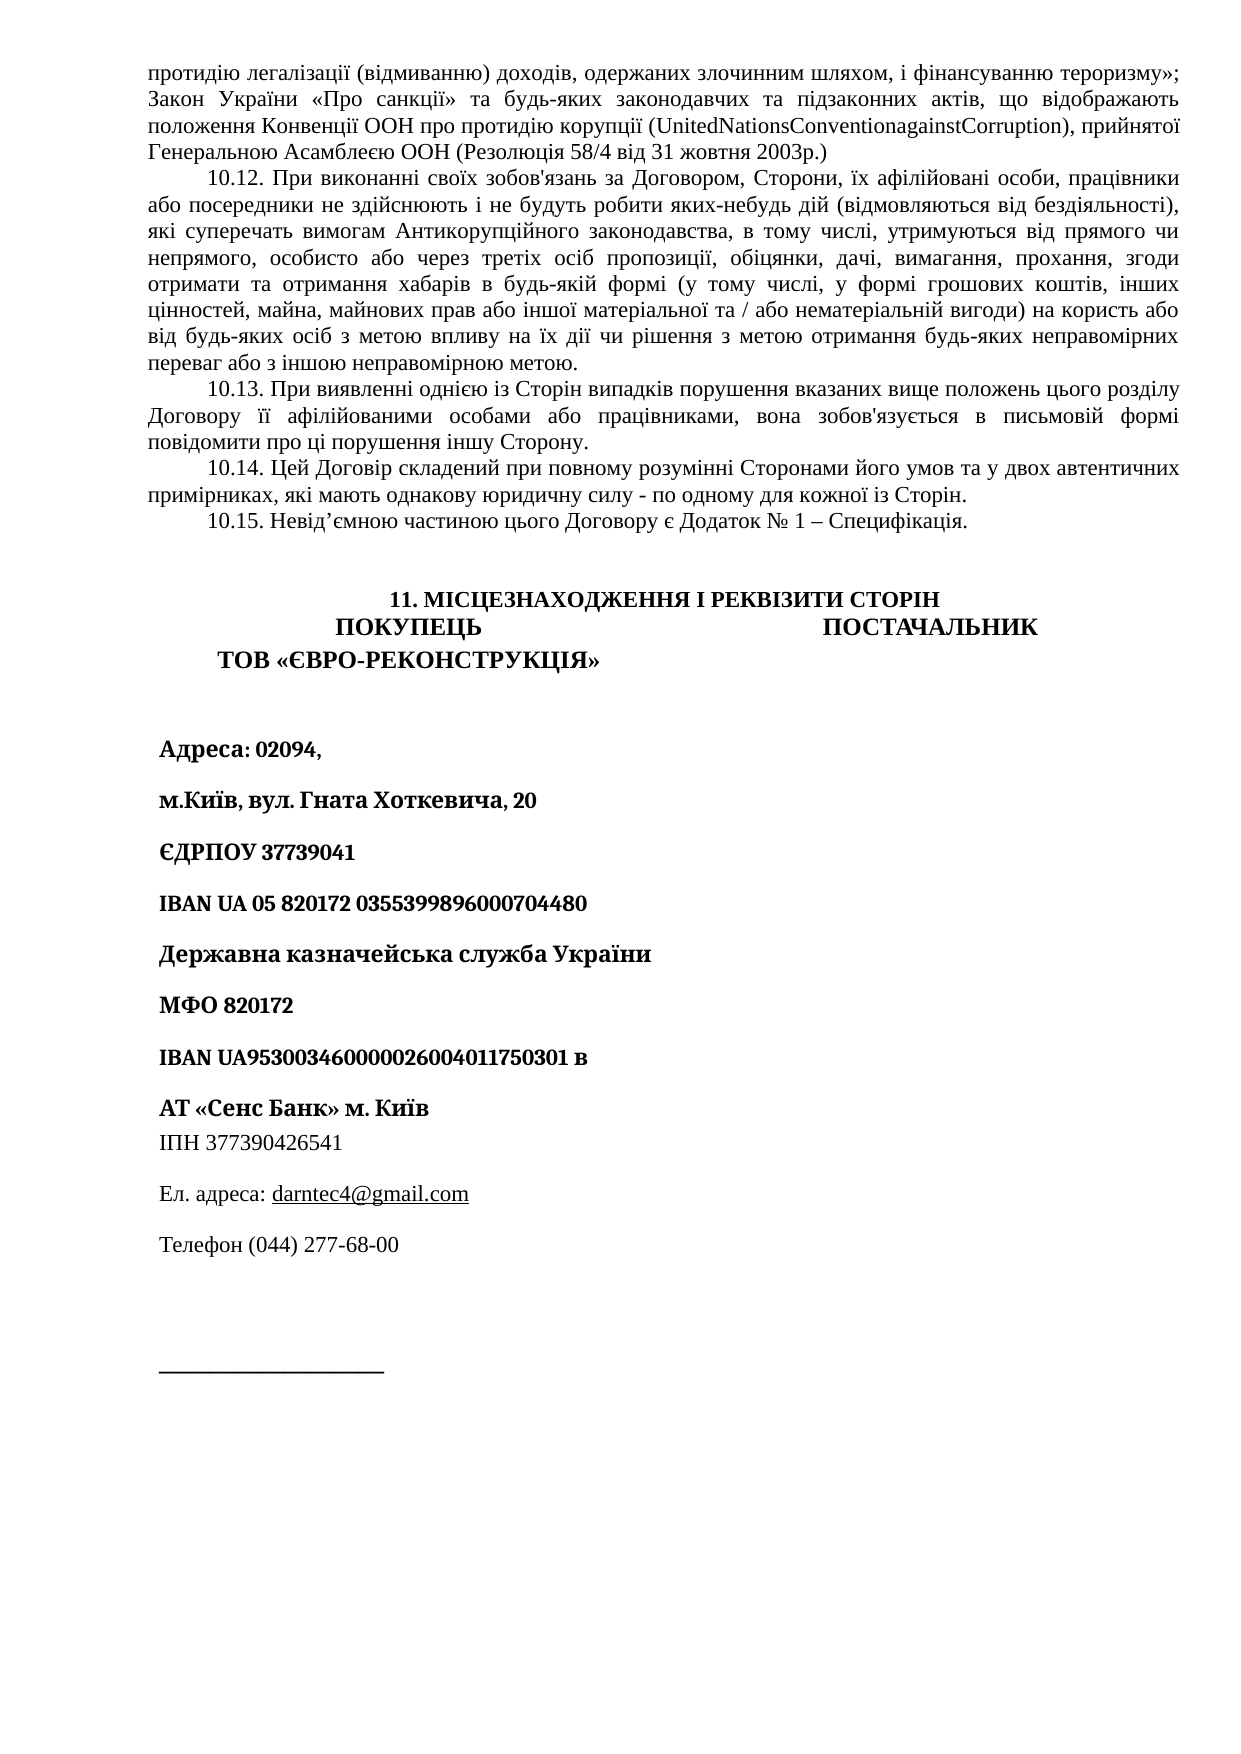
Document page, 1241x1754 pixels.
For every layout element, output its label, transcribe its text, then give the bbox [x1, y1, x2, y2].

table_header ПОСТАЧАЛЬНИК [670, 613, 1191, 1405]
text 10.14. Цей Договір складений при повному розумінні Сторонами його умов та у двох автентичних примірниках, які мають однакову юридичну силу - по одному для кожної із Сторін. [148, 454, 1181, 507]
text 10.15. Невід’ємною частиною цього Договору є Додаток № 1 – Специфікація. [148, 507, 1181, 533]
table_header ПОКУПЕЦЬ ТОВ «ЄВРО-РЕКОНСТРУКЦІЯ» Адреса: 02094, м.Київ, вул. Гната Хоткевича, 20 ЄДРПОУ 37739041 IBAN UA 05 820172 0355399896000704480 Державна казначейська служба України МФО 820172 IBAN UA953003460000026004011750301 в АТ «Сенс Банк» м. Київ ІПН 377390426541 Ел. адреса: darntec4@gmail.com Телефон (044) 277-68-00 __________________ [148, 613, 669, 1405]
text 11. МІСЦЕЗНАХОДЖЕННЯ І РЕКВІЗИТИ СТОРІН [148, 586, 1181, 612]
text 10.13. При виявленні однією із Сторін випадків порушення вказаних вище положень цього розділу Договору її афілійованими особами або працівниками, вона зобов'язується в письмовій формі повідомити про ці порушення іншу Сторону. [148, 375, 1181, 454]
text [148, 59, 1181, 164]
text 10.12. При виконанні своїх зобов'язань за Договором, Сторони, їх афілійовані особи, працівники або посередники не здійснюють і не будуть робити яких-небудь дій (відмовляються від бездіяльності), які суперечать вимогам Антикорупційного законодавства, в тому числі, утримуються від прямого чи непрямого, особисто або через третіх осіб пропозиції, обіцянки, дачі, вимагання, прохання, згоди отримати та отримання хабарів в будь-якій формі (у тому числі, у формі грошових коштів, інших цінностей, майна, майнових прав або іншої матеріальної та / або нематеріальній вигоди) на користь або від будь-яких осіб з метою впливу на їх дії чи рішення з метою отримання будь-яких неправомірних переваг або з іншою неправомірною метою. [148, 164, 1181, 375]
